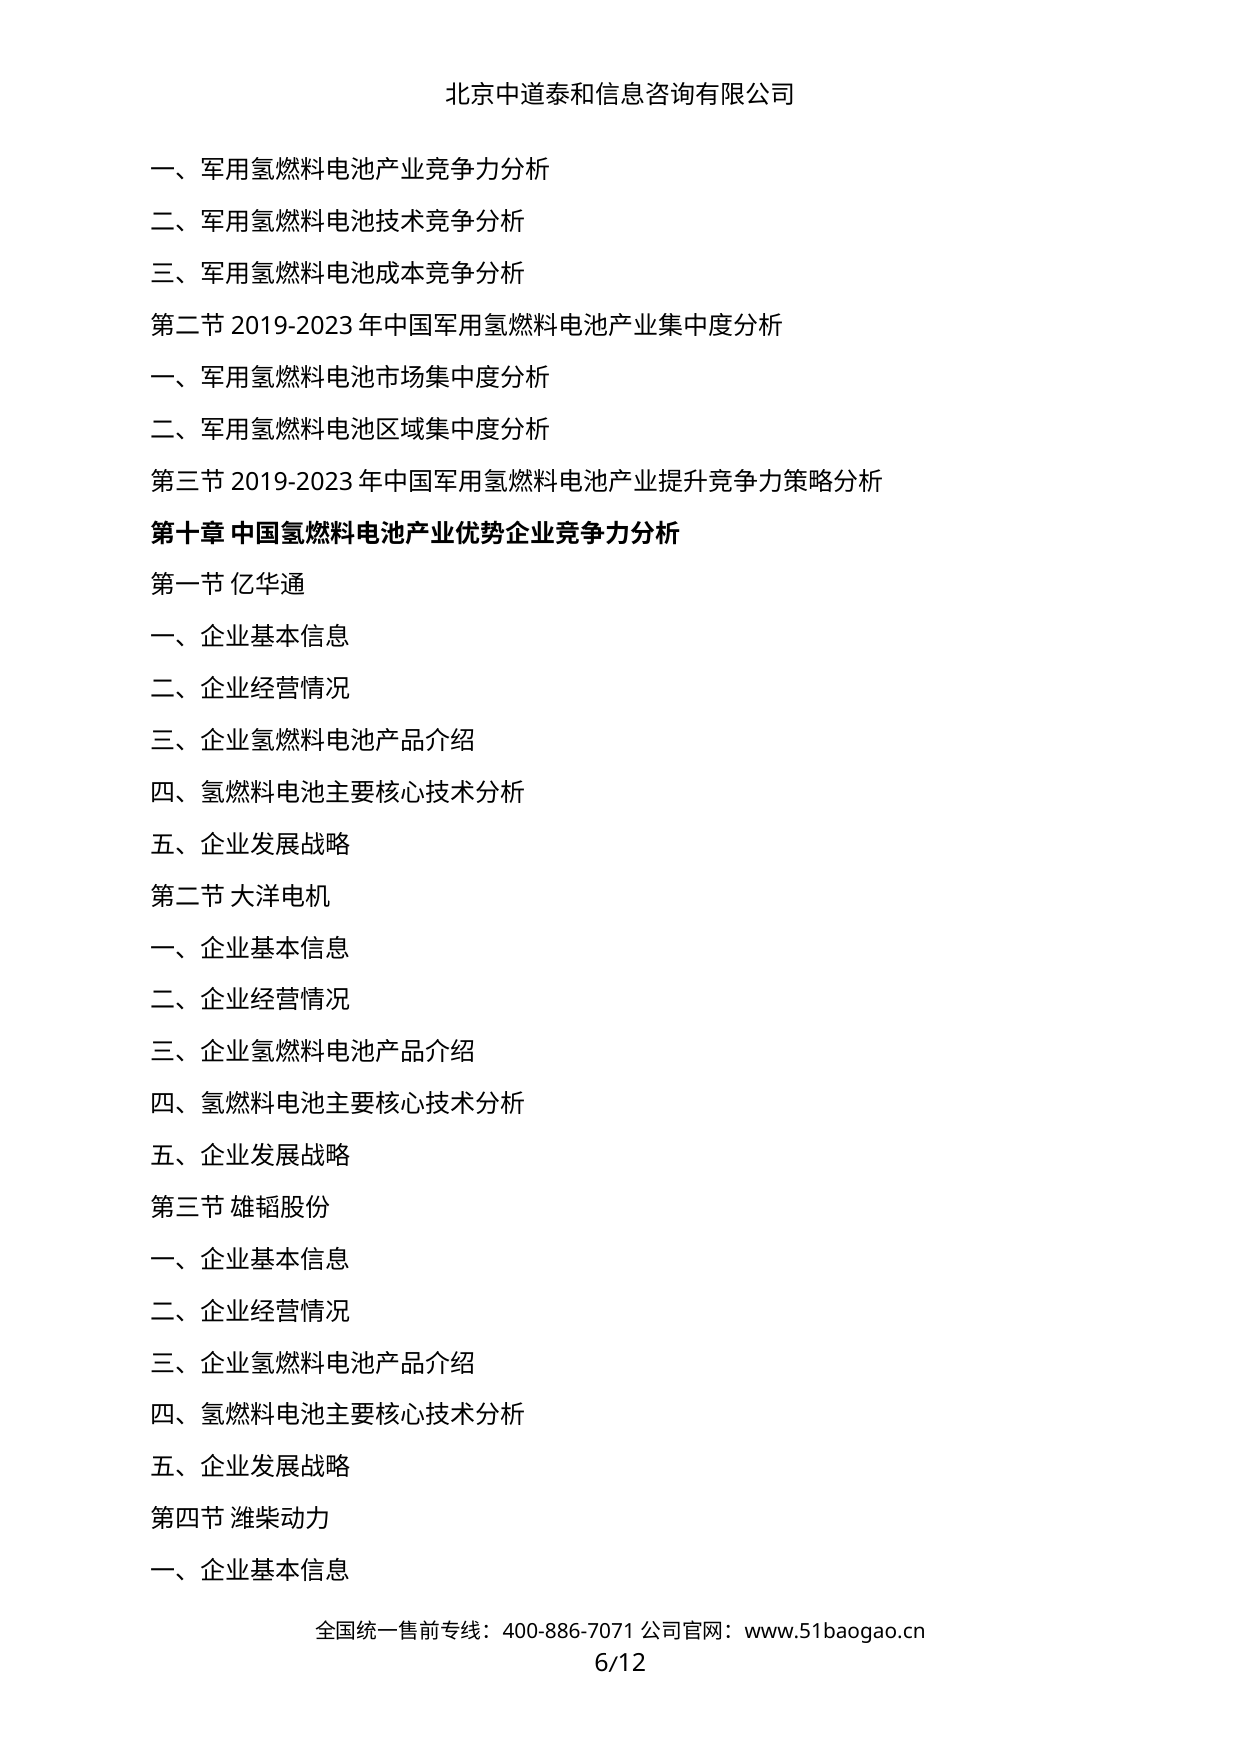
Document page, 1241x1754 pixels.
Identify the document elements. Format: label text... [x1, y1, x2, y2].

text 三、企业氢燃料电池产品介绍 [150, 721, 1090, 757]
text 四、氢燃料电池主要核心技术分析 [150, 1395, 1090, 1431]
text 五、企业发展战略 [150, 824, 1090, 861]
text 第十章 中国氢燃料电池产业优势企业竞争力分析 [150, 513, 1090, 549]
text 第三节 雄韬股份 [150, 1187, 1090, 1224]
text 第三节 2019-2023年中国军用氢燃料电池产业提升竞争力策略分析 [150, 461, 1090, 497]
text 二、企业经营情况 [150, 980, 1090, 1016]
text 二、企业经营情况 [150, 1291, 1090, 1327]
text 五、企业发展战略 [150, 1136, 1090, 1172]
text 一、军用氢燃料电池市场集中度分析 [150, 357, 1090, 394]
text 三、企业氢燃料电池产品介绍 [150, 1343, 1090, 1379]
text 第二节 大洋电机 [150, 876, 1090, 912]
text 一、企业基本信息 [150, 928, 1090, 964]
text 一、企业基本信息 [150, 617, 1090, 653]
text 三、军用氢燃料电池成本竞争分析 [150, 254, 1090, 290]
text 一、军用氢燃料电池产业竞争力分析 [150, 150, 1090, 186]
text 三、企业氢燃料电池产品介绍 [150, 1032, 1090, 1068]
text 四、氢燃料电池主要核心技术分析 [150, 1084, 1090, 1120]
text 一、企业基本信息 [150, 1551, 1090, 1587]
text 第一节 亿华通 [150, 565, 1090, 601]
text 第四节 潍柴动力 [150, 1499, 1090, 1535]
text 四、氢燃料电池主要核心技术分析 [150, 772, 1090, 809]
text 二、企业经营情况 [150, 669, 1090, 705]
text 一、企业基本信息 [150, 1239, 1090, 1276]
text 二、军用氢燃料电池区域集中度分析 [150, 409, 1090, 446]
text 二、军用氢燃料电池技术竞争分析 [150, 202, 1090, 238]
text 第二节 2019-2023年中国军用氢燃料电池产业集中度分析 [150, 306, 1090, 342]
text 五、企业发展战略 [150, 1447, 1090, 1483]
